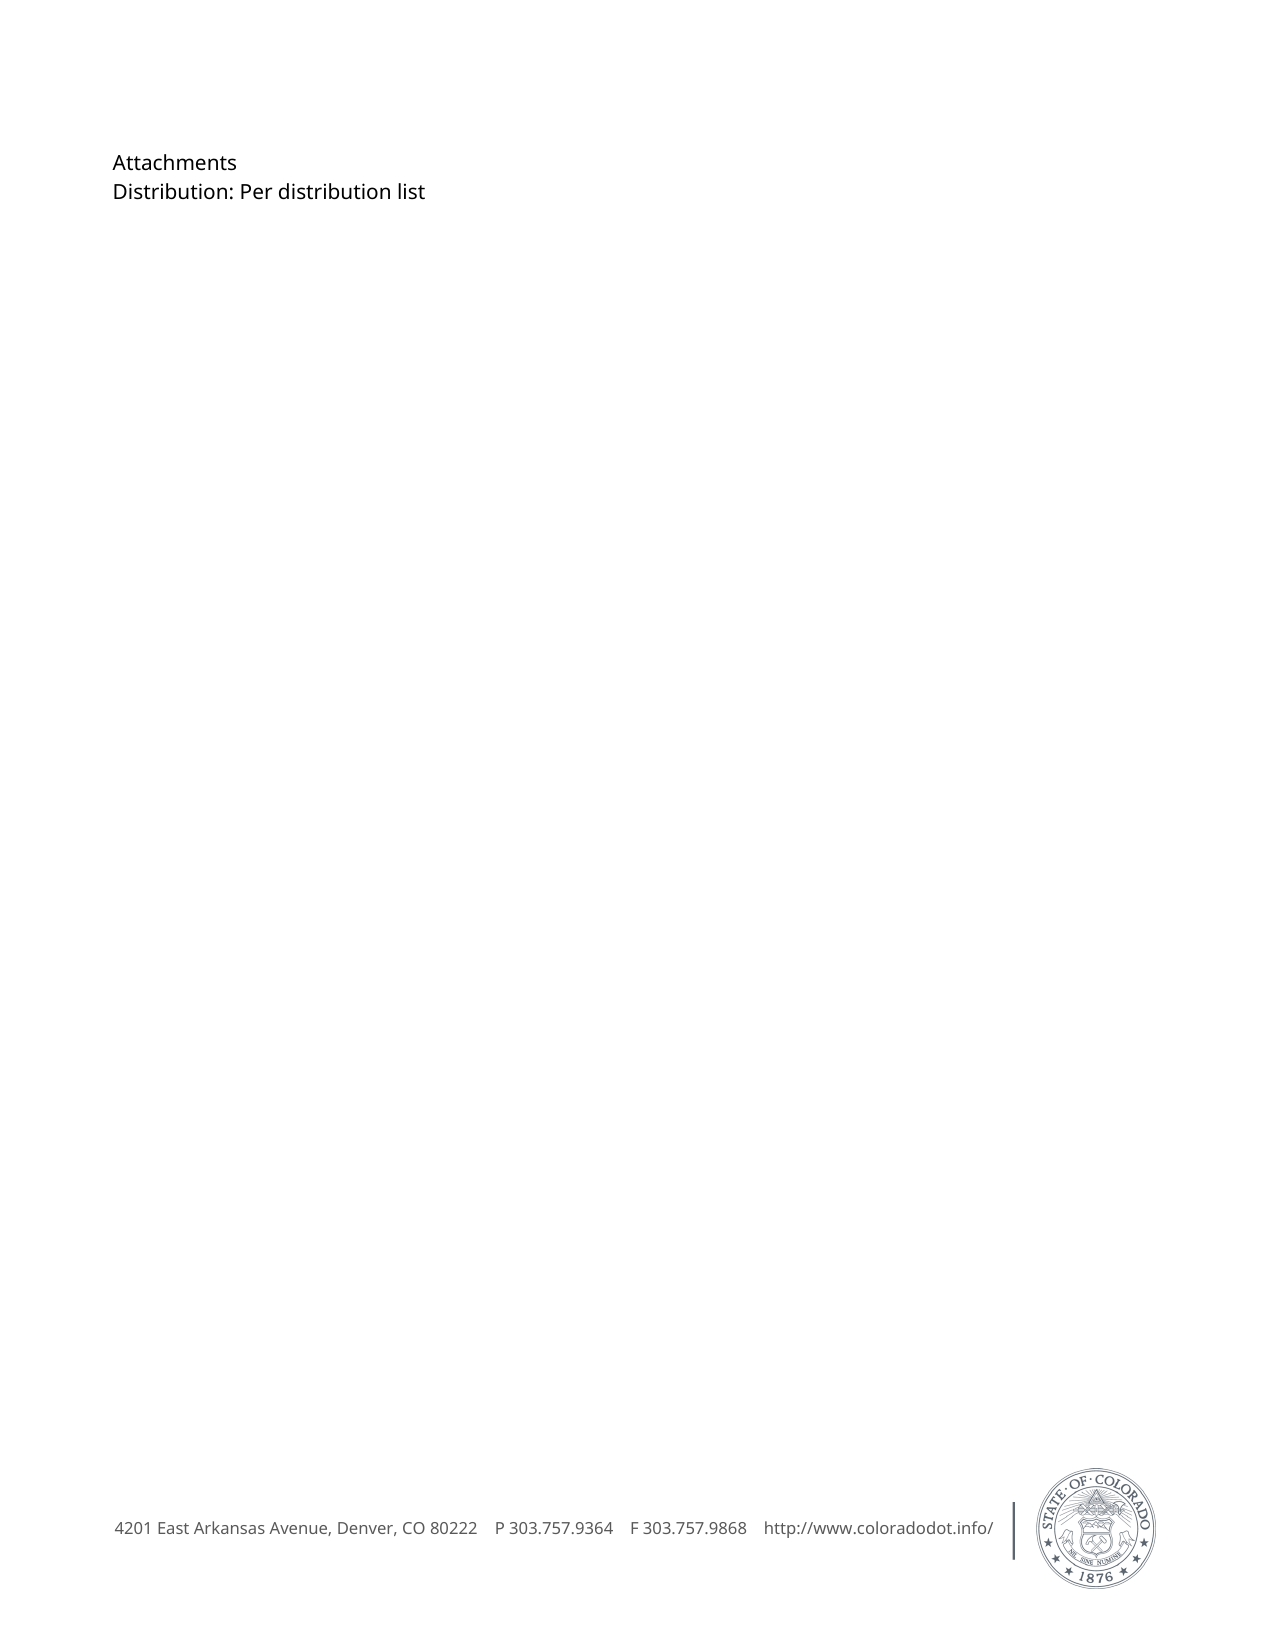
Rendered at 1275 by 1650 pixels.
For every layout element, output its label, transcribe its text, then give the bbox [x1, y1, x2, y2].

picture [1036, 1468, 1156, 1589]
text Distribution: Per distribution list [112, 177, 1107, 205]
text Attachments [112, 148, 1107, 177]
